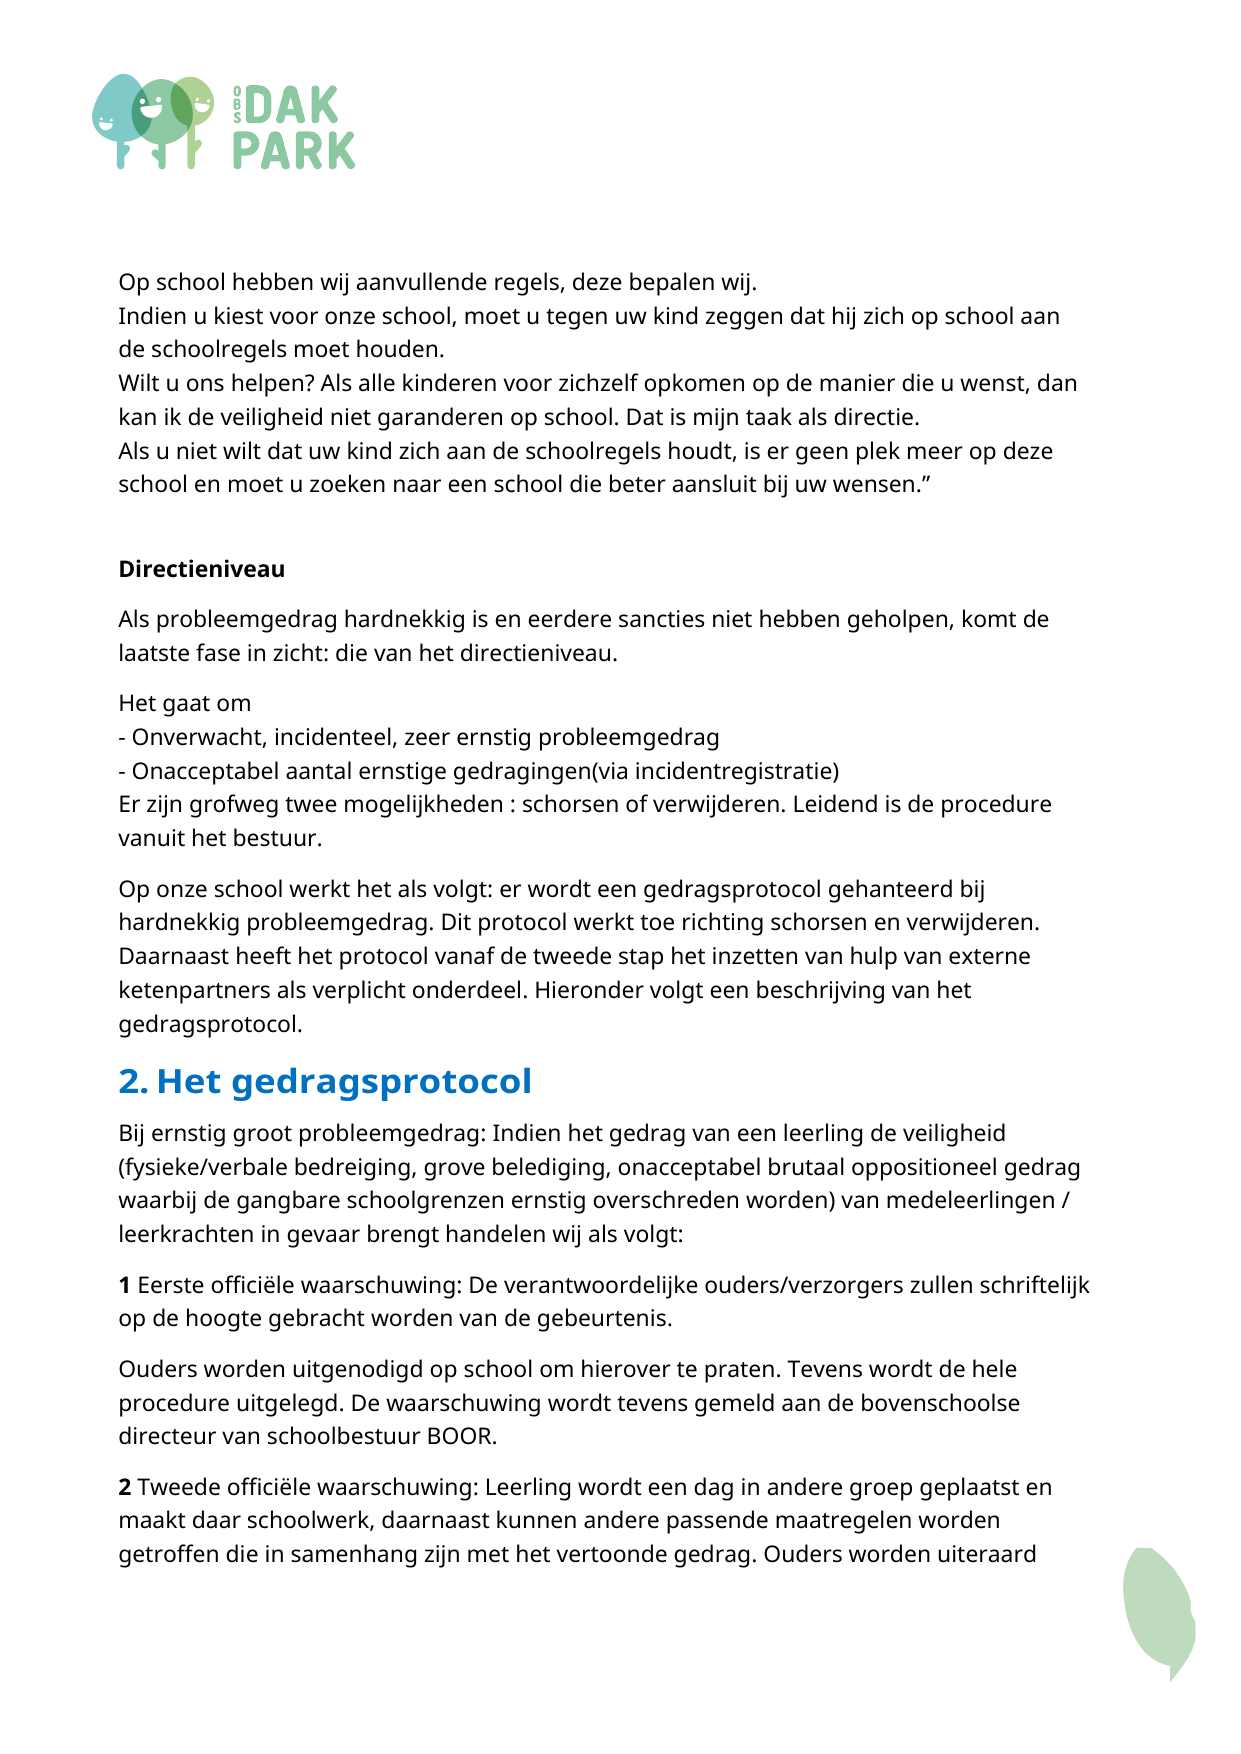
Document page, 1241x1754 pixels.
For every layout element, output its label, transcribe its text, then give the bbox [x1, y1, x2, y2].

text Het gaat om [118, 687, 1092, 718]
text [118, 1471, 1092, 1569]
subtitle Het gedragsprotocol [118, 1058, 1092, 1103]
text Als probleemgedrag hardnekkig is en eerdere sancties niet hebben geholpen, komt de laatste fase in zicht: die van het directieniveau. [118, 603, 1092, 668]
text Op school hebben wij aanvullende regels, deze bepalen wij. [118, 266, 1092, 297]
text Er zijn grofweg twee mogelijkheden : schorsen of verwijderen. Leidend is de procedure vanuit het bestuur. [118, 788, 1092, 853]
text Op onze school werkt het als volgt: er wordt een gedragsprotocol gehanteerd bij hardnekkig probleemgedrag. Dit protocol werkt toe richting schorsen en verwijderen. Daarnaast heeft het protocol vanaf de tweede stap het inzetten van hulp van externe ketenpartners als verplicht onderdeel. Hieronder volgt een beschrijving van het gedragsprotocol. [118, 872, 1092, 1039]
text Als u niet wilt dat uw kind zich aan de schoolregels houdt, is er geen plek meer op deze school en moet u zoeken naar een school die beter aansluit bij uw wensen.” [118, 434, 1092, 499]
text Bij ernstig groot probleemgedrag: Indien het gedrag van een leerling de veiligheid (fysieke/verbale bedreiging, grove belediging, onacceptabel brutaal oppositioneel gedrag waarbij de gangbare schoolgrenzen ernstig overschreden worden) van medeleerlingen / leerkrachten in gevaar brengt handelen wij als volgt: [118, 1117, 1092, 1249]
text Indien u kiest voor onze school, moet u tegen uw kind zeggen dat hij zich op school aan de schoolregels moet houden. [118, 299, 1092, 364]
text Wilt u ons helpen? Als alle kinderen voor zichzelf opkomen op de manier die u wenst, dan kan ik de veiligheid niet garanderen op school. Dat is mijn taak als directie. [118, 367, 1092, 432]
text Directieniveau [118, 552, 1092, 584]
text - Onacceptabel aantal ernstige gedragingen(via incidentregistratie) [118, 754, 1092, 786]
text - Onverwacht, incidenteel, zeer ernstig probleemgedrag [118, 721, 1092, 752]
text Ouders worden uitgenodigd op school om hierover te praten. Tevens wordt de hele procedure uitgelegd. De waarschuwing wordt tevens gemeld aan de bovenschoolse directeur van schoolbestuur BOOR. [118, 1353, 1092, 1451]
text 1 Eerste officiële waarschuwing: De verantwoordelijke ouders/verzorgers zullen schriftelijk op de hoogte gebracht worden van de gebeurtenis. [118, 1268, 1092, 1333]
